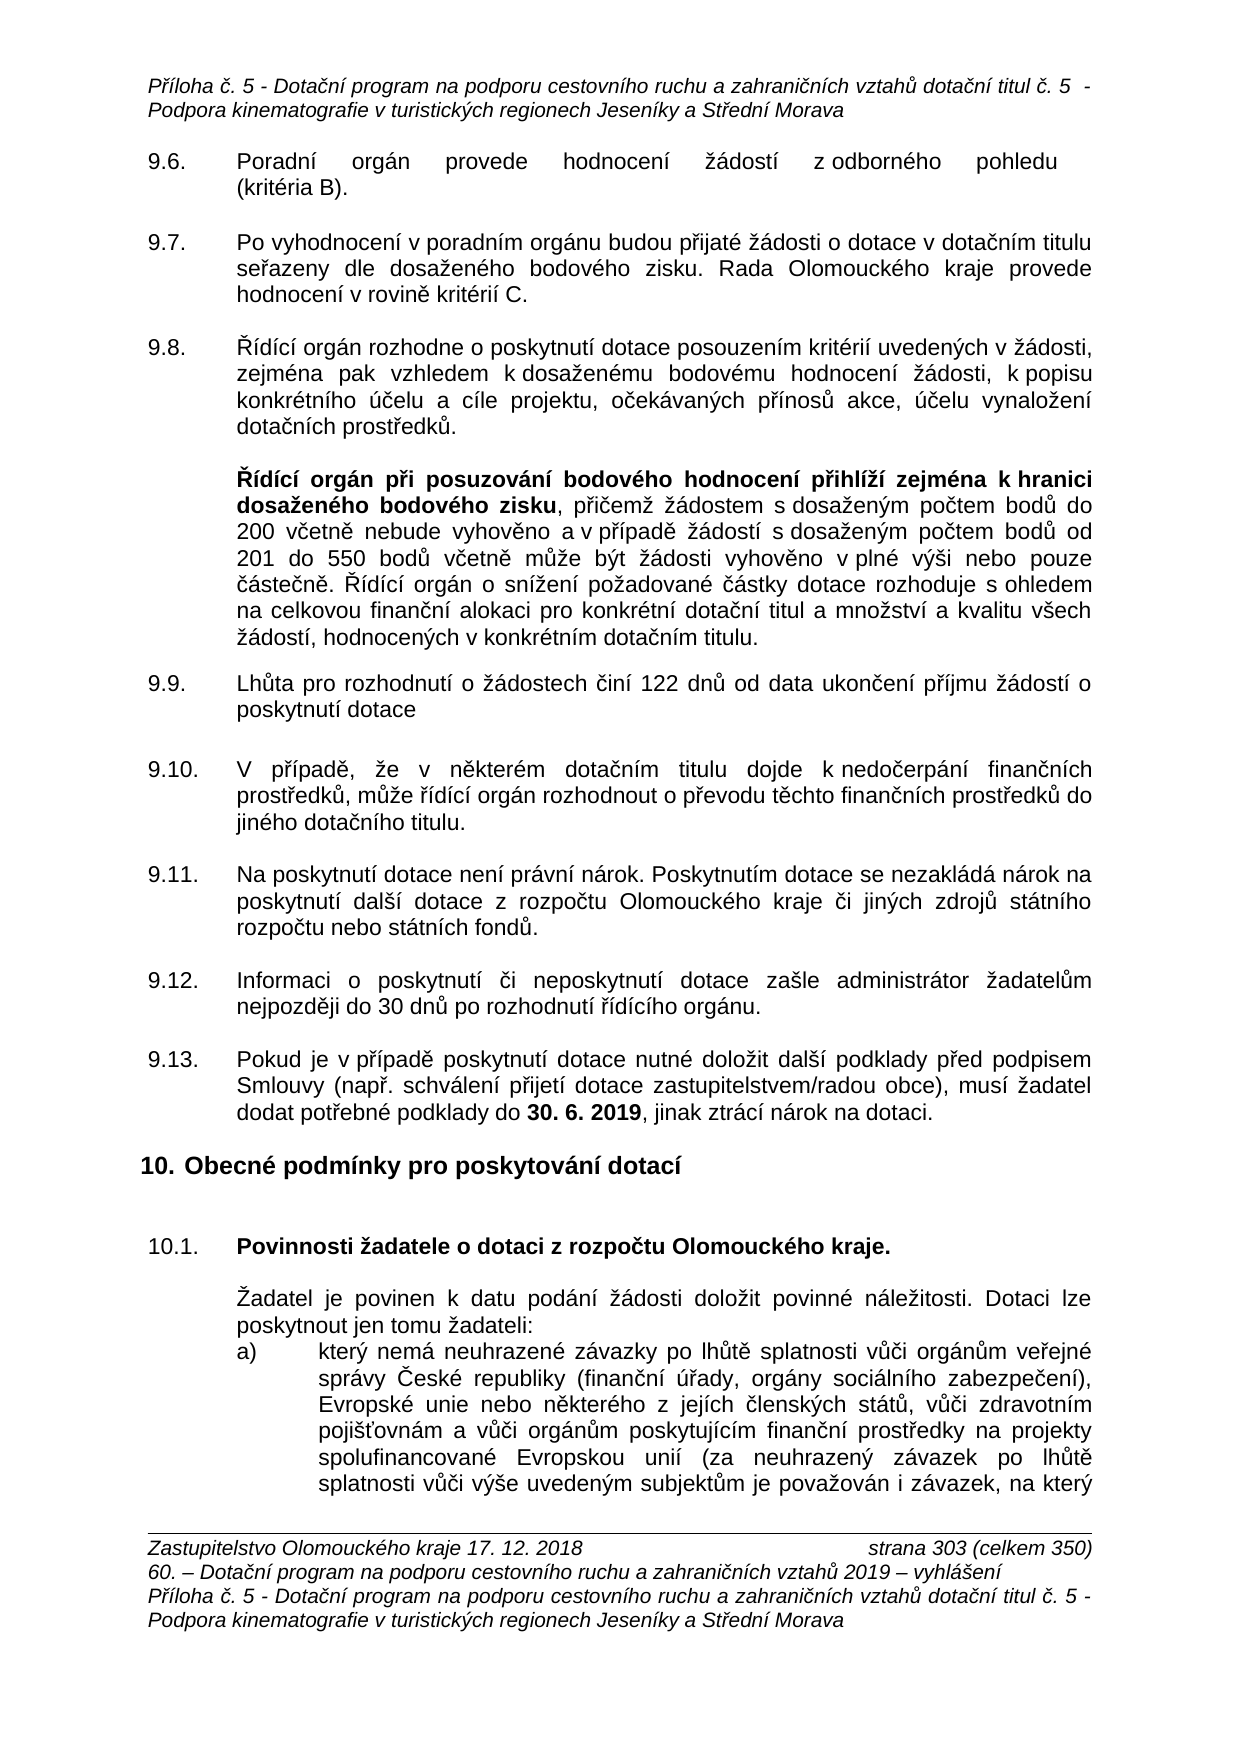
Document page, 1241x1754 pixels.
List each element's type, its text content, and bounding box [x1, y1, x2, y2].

text Žadatel je povinen k datu podání žádosti doložit povinné náležitosti. Dotaci lze poskytnout jen tomu žadateli: [236, 1285, 1092, 1338]
list Obecné podmínky pro poskytování dotací [140, 1151, 1092, 1180]
list Lhůta pro rozhodnutí o žádostech činí 122 dnů od data ukončení příjmu žádostí o poskytnutí dotace [148, 670, 1092, 722]
text Řídící orgán při posuzování bodového hodnocení přihlíží zejména k hranici dosaženého bodového zisku, přičemž žádostem s dosaženým počtem bodů do 200 včetně nebude vyhověno a v případě žádostí s dosaženým počtem bodů od 201 do 550 bodů včetně může být žádosti vyhověno v plné výši nebo pouze částečně. Řídící orgán o snížení požadované částky dotace rozhoduje s ohledem na celkovou finanční alokaci pro konkrétní dotační titul a množství a kvalitu všech žádostí, hodnocených v konkrétním dotačním titulu. [148, 466, 1092, 650]
list Pokud je v případě poskytnutí dotace nutné doložit další podklady před podpisem Smlouvy (např. schválení přijetí dotace zastupitelstvem/radou obce), musí žadatel dodat potřebné podklady do 30. 6. 2019, jinak ztrácí nárok na dotaci. [148, 1046, 1092, 1125]
list Na poskytnutí dotace není právní nárok. Poskytnutím dotace se nezakládá nárok na poskytnutí další dotace z rozpočtu Olomouckého kraje či jiných zdrojů státního rozpočtu nebo státních fondů. [148, 861, 1092, 941]
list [236, 1338, 1092, 1496]
list Řídící orgán rozhodne o poskytnutí dotace posouzením kritérií uvedených v žádosti, zejména pak vzhledem k dosaženému bodovému hodnocení žádosti, k popisu konkrétního účelu a cíle projektu, očekávaných přínosů akce, účelu vynaložení dotačních prostředků. [148, 334, 1092, 439]
list Informaci o poskytnutí či neposkytnutí dotace zašle administrátor žadatelům nejpozději do 30 dnů po rozhodnutí řídícího orgánu. [148, 967, 1092, 1019]
list Poradní orgán provede hodnocení žádostí z odborného pohledu (kritéria B). [148, 148, 1092, 200]
list V případě, že v některém dotačním titulu dojde k nedočerpání finančních prostředků, může řídící orgán rozhodnout o převodu těchto finančních prostředků do jiného dotačního titulu. [148, 756, 1092, 835]
list Povinnosti žadatele o dotaci z rozpočtu Olomouckého kraje. [148, 1233, 1092, 1259]
list Po vyhodnocení v poradním orgánu budou přijaté žádosti o dotace v dotačním titulu seřazeny dle dosaženého bodového zisku. Rada Olomouckého kraje provede hodnocení v rovině kritérií C. [148, 228, 1092, 307]
